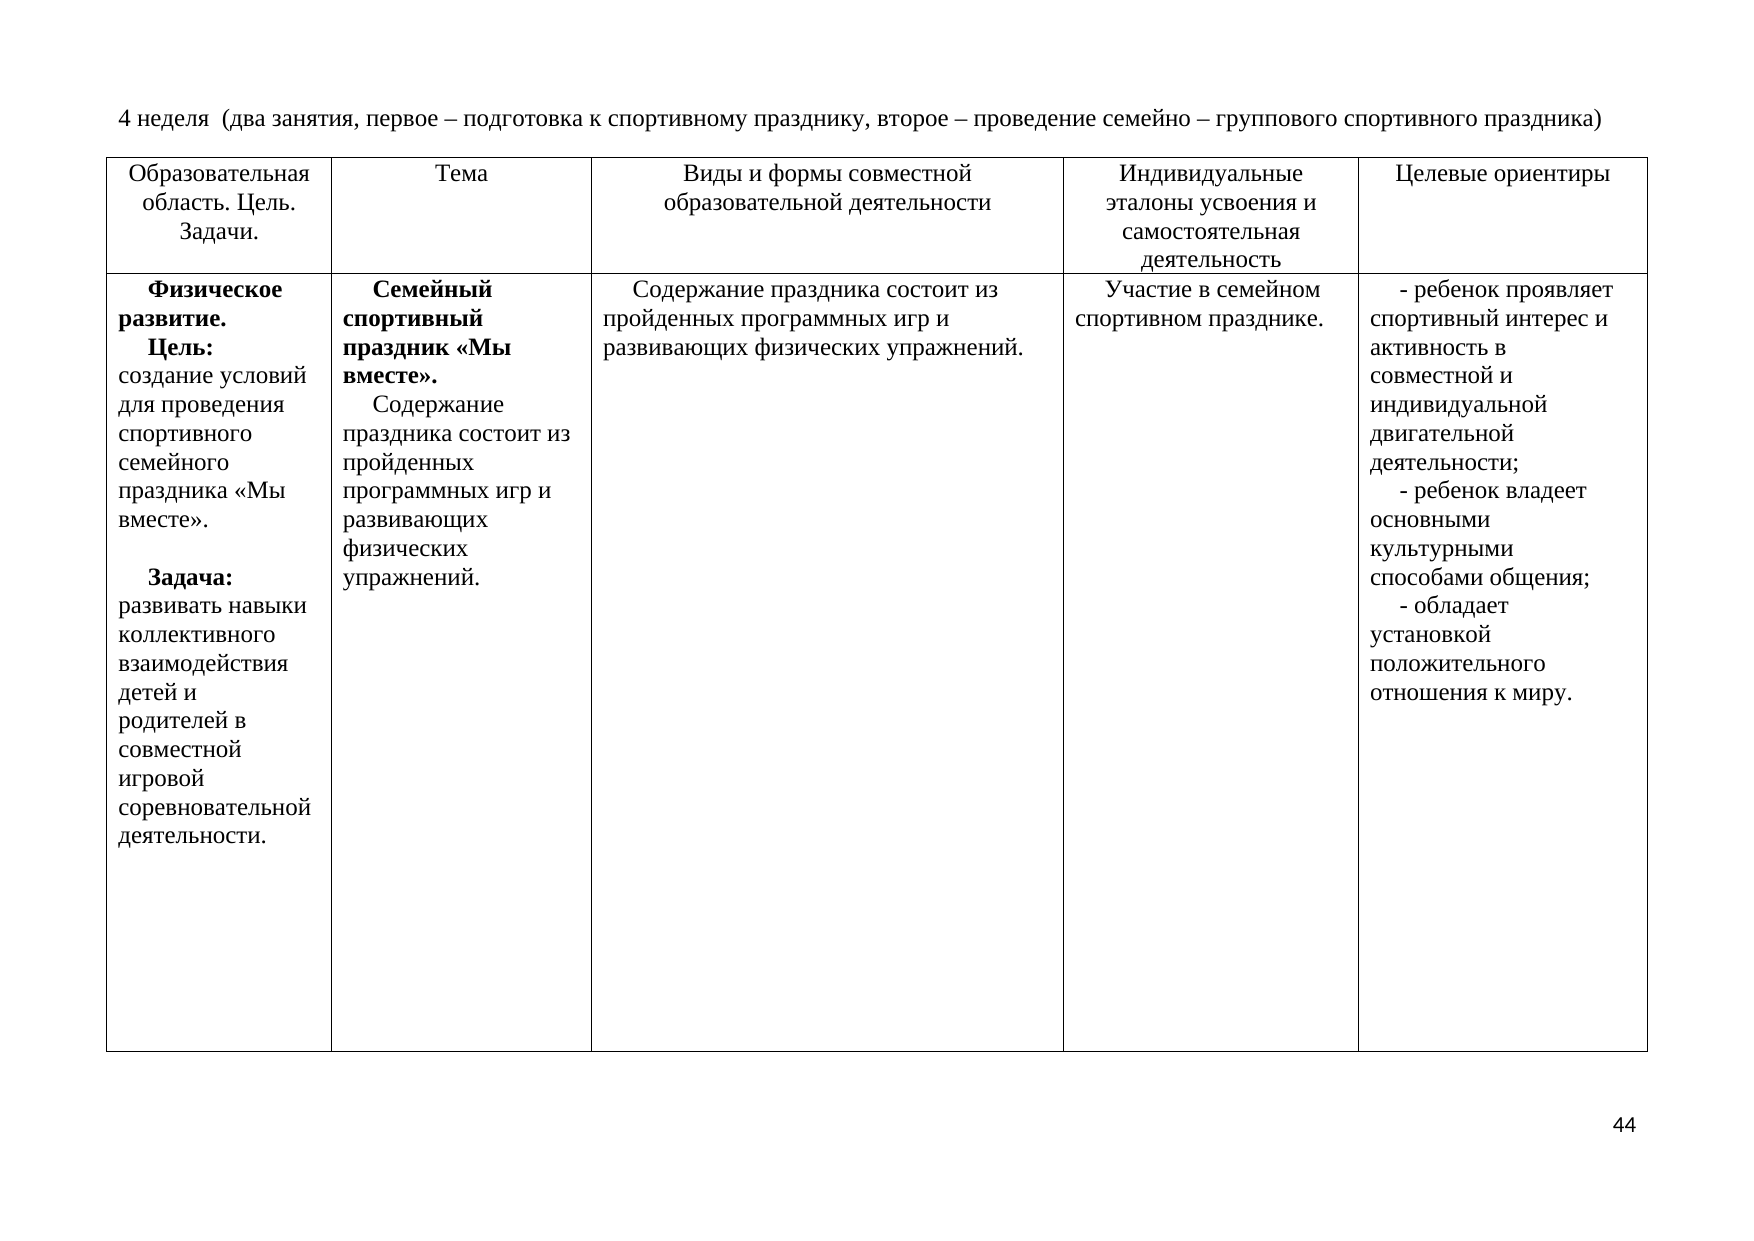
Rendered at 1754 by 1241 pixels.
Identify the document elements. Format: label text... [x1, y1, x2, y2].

table_header Индивидуальные эталоны усвоения и самостоятельная деятельность [1064, 158, 1358, 273]
table_header Тема [332, 158, 591, 273]
table_cell Участие в семейном спортивном празднике. [1064, 274, 1358, 1051]
table_cell Семейный спортивный праздник «Мы вместе». Содержание праздника состоит из пройденных программных игр и развивающих физических упражнений. [332, 274, 591, 1051]
table_header Образовательная область. Цель. Задачи. [107, 158, 331, 273]
table_header Виды и формы совместной образовательной деятельности [592, 158, 1063, 273]
table_cell Содержание праздника состоит из пройденных программных игр и развивающих физических упражнений. [592, 274, 1063, 1051]
table_header Целевые ориентиры [1359, 158, 1647, 273]
table_cell Физическое развитие. Цель: создание условий для проведения спортивного семейного праздника «Мы вместе». Задача: развивать навыки коллективного взаимодействия детей и родителей в совместной игровой соревновательной деятельности. [107, 274, 331, 1051]
text 4 неделя (два занятия, первое – подготовка к спортивному празднику, второе – проведение семейно – группового спортивного праздника) [118, 103, 1636, 132]
table_cell - ребенок проявляет спортивный интерес и активность в совместной и индивидуальной двигательной деятельности; - ребенок владеет основными культурными способами общения; - обладает установкой положительного отношения к миру. [1359, 274, 1647, 1051]
